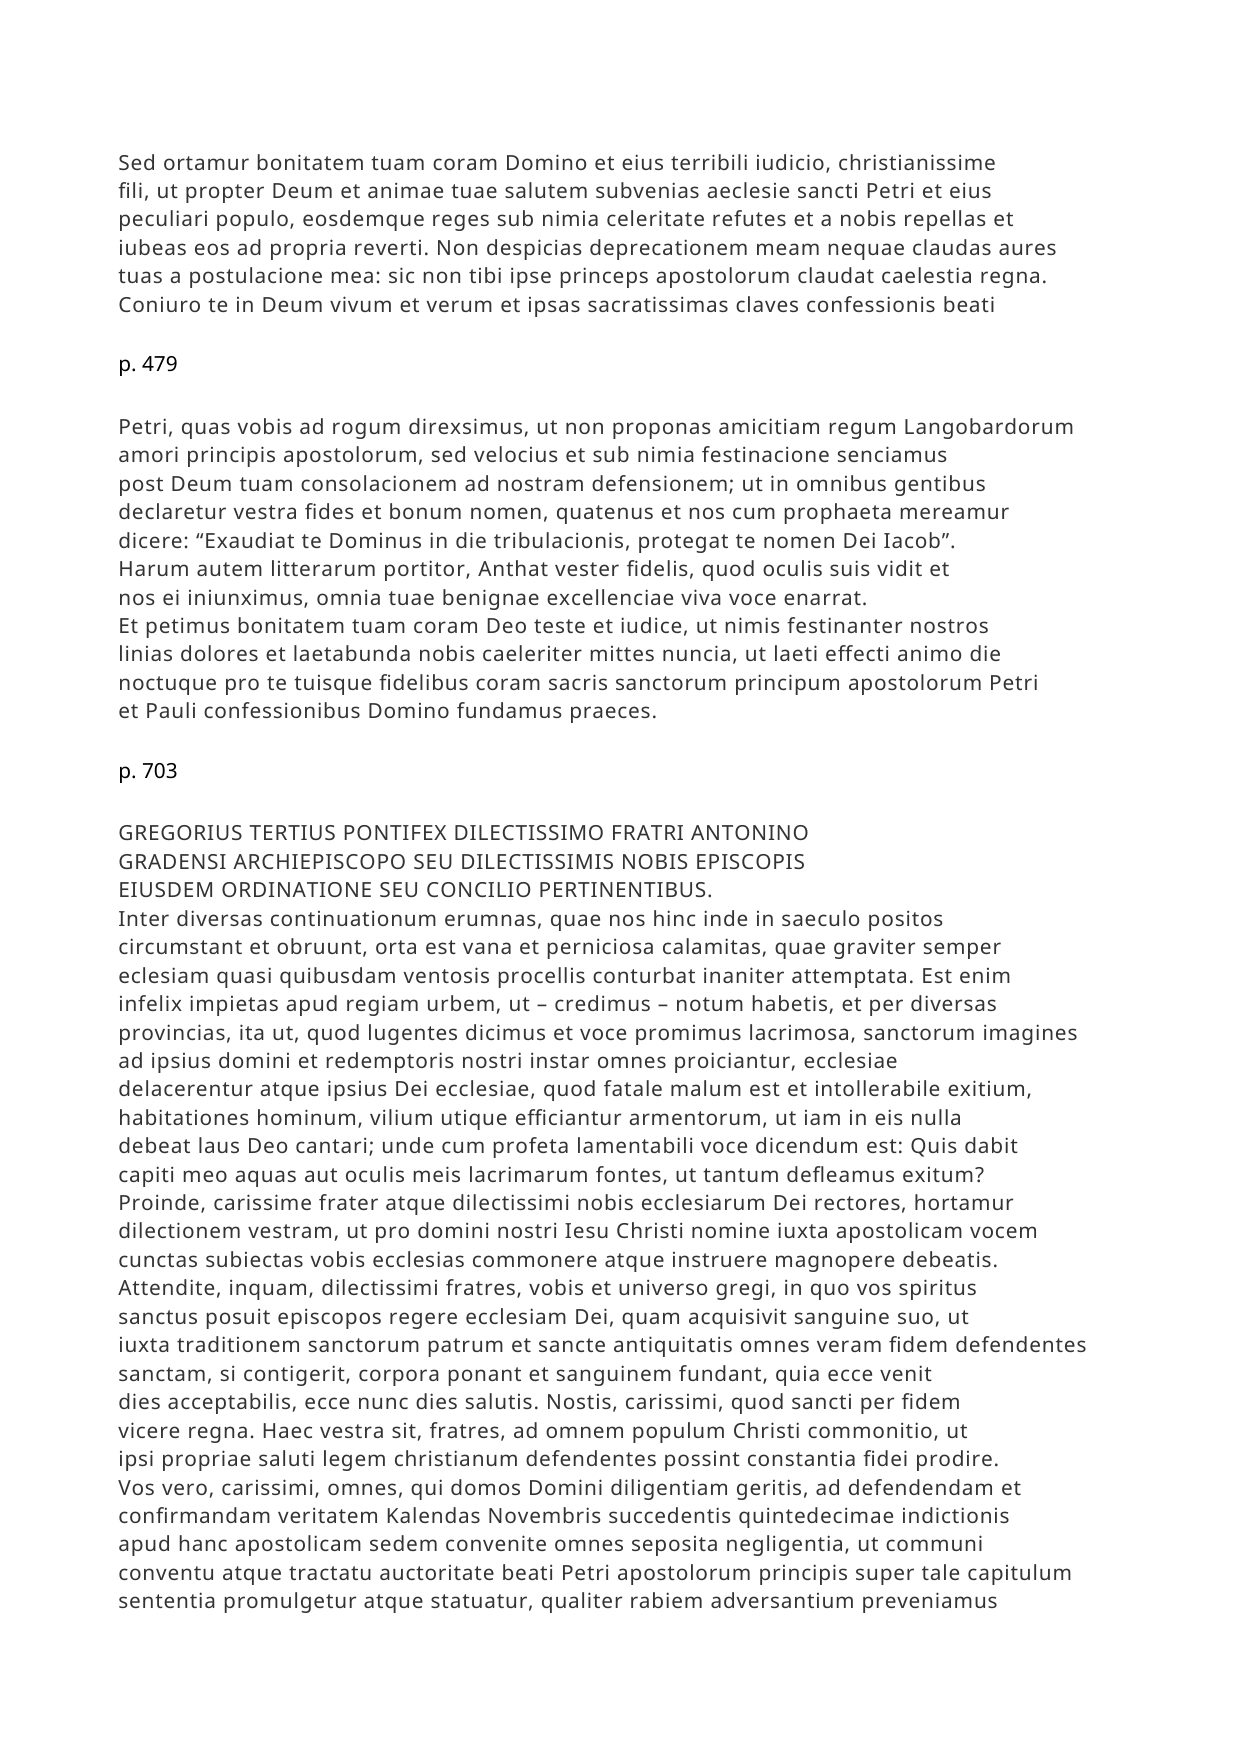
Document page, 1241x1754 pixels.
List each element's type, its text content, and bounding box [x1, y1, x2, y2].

text p. 479 [118, 349, 1122, 378]
text p. 703 [118, 756, 1122, 784]
text Petri, quas vobis ad rogum direxsimus, ut non proponas amicitiam regum Langobardorum amori principis apostolorum, sed velocius et sub nimia festinacione senciamus post Deum tuam consolacionem ad nostram defensionem; ut in omnibus gentibus declaretur vestra fides et bonum nomen, quatenus et nos cum prophaeta mereamur dicere: “Exaudiat te Dominus in die tribulacionis, protegat te nomen Dei Iacob”. Harum autem litterarum portitor, Anthat vester fidelis, quod oculis suis vidit et nos ei iniunximus, omnia tuae benignae excellenciae viva voce enarrat. Et petimus bonitatem tuam coram Deo teste et iudice, ut nimis festinanter nostros linias dolores et laetabunda nobis caeleriter mittes nuncia, ut laeti effecti animo die noctuque pro te tuisque fidelibus coram sacris sanctorum principum apostolorum Petri et Pauli confessionibus Domino fundamus praeces. [118, 412, 1122, 725]
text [118, 818, 1122, 1615]
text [118, 148, 1122, 318]
